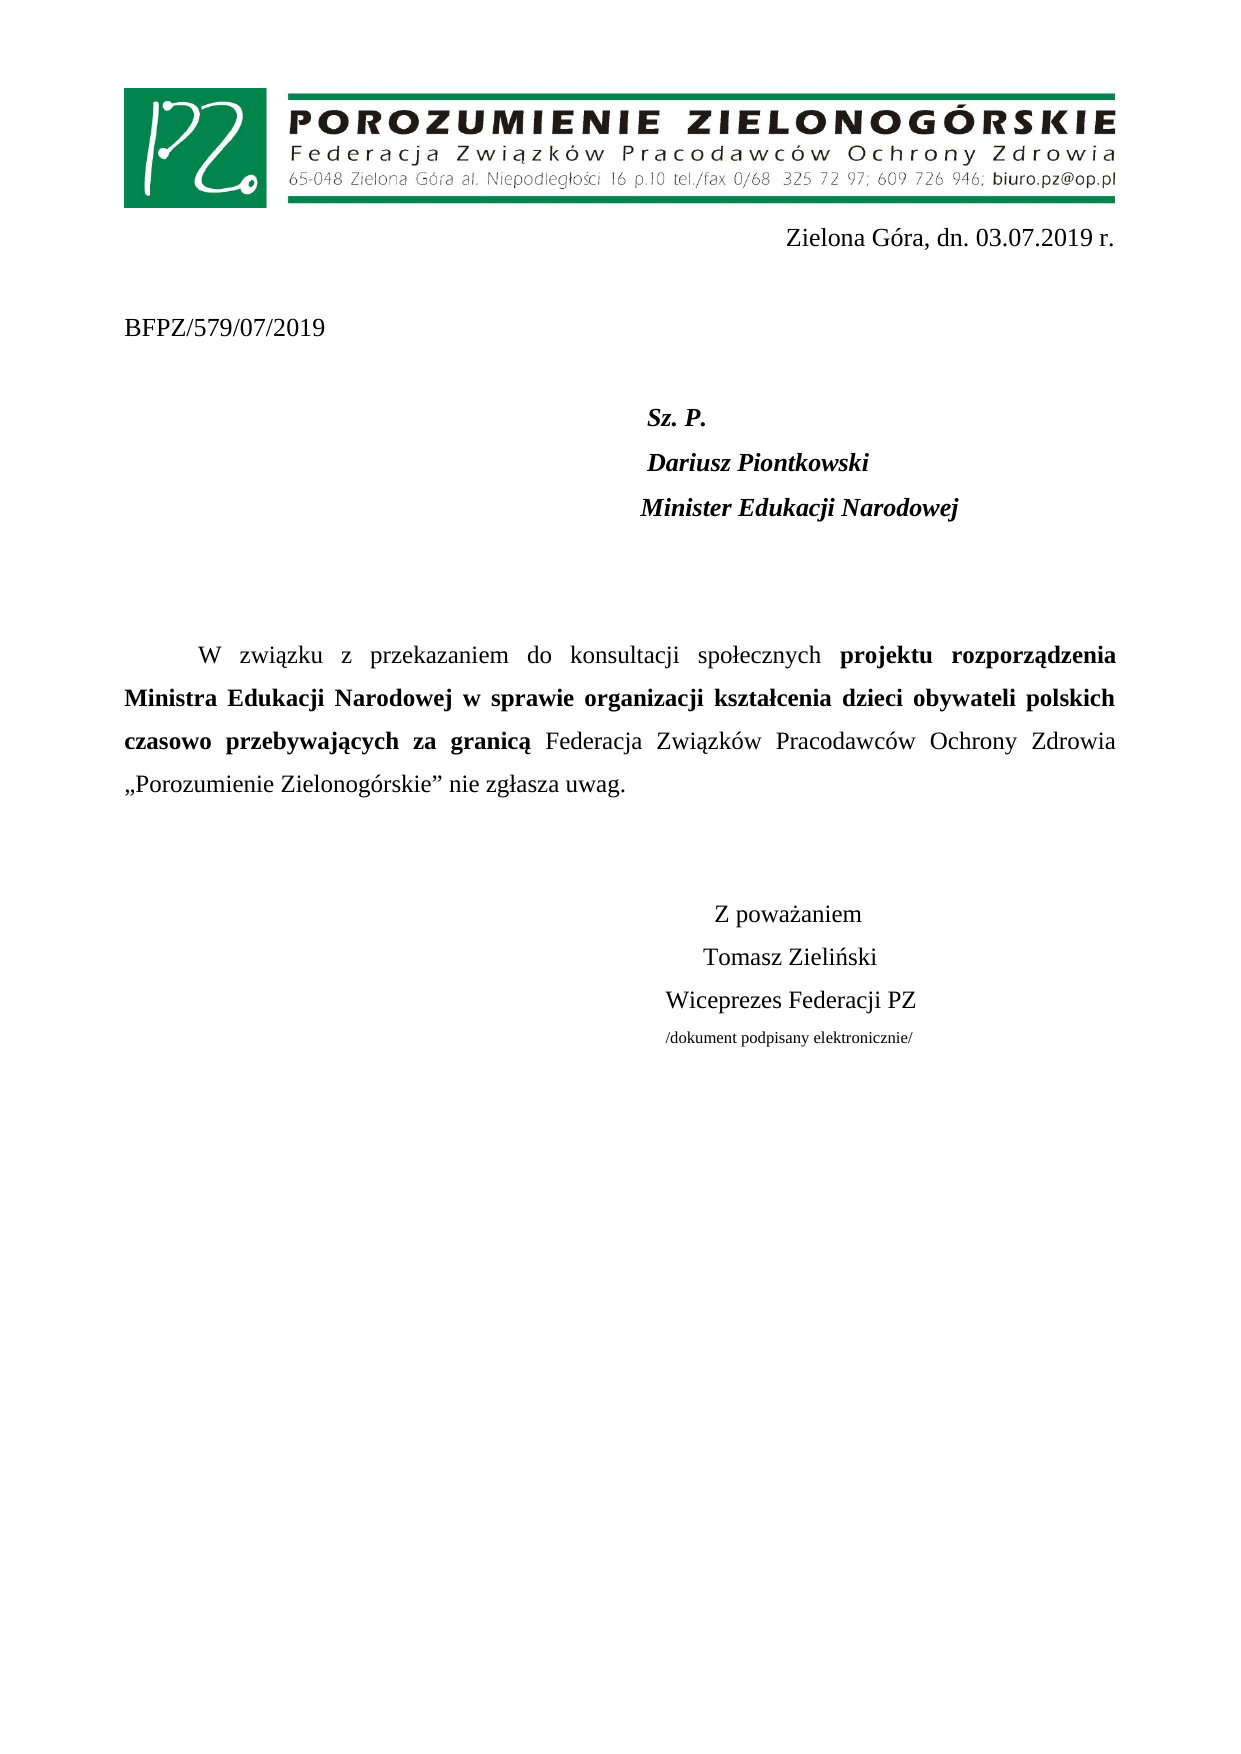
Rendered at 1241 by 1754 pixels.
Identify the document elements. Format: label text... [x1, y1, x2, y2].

text Tomasz Zieliński [567, 942, 1116, 971]
text Zielona Góra, dn. 03.07.2019 r. [124, 222, 1116, 252]
text Sz. P. [124, 402, 1116, 432]
text Dariusz Piontkowski [124, 447, 1116, 477]
text BFPZ/579/07/2019 [124, 312, 1116, 342]
text Minister Edukacji Narodowej [567, 492, 1116, 522]
text W związku z przekazaniem do konsultacji społecznych projektu rozporządzenia Ministra Edukacji Narodowej w sprawie organizacji kształcenia dzieci obywateli polskich czasowo przebywających za granicą Federacja Związków Pracodawców Ochrony Zdrowia „Porozumienie Zielonogórskie” nie zgłasza uwag. [124, 640, 1116, 798]
picture [124, 88, 1116, 208]
text /dokument podpisany elektronicznie/ [640, 1028, 1116, 1047]
text Z poważaniem [714, 899, 1116, 927]
text Wiceprezes Federacji PZ [640, 985, 1116, 1014]
